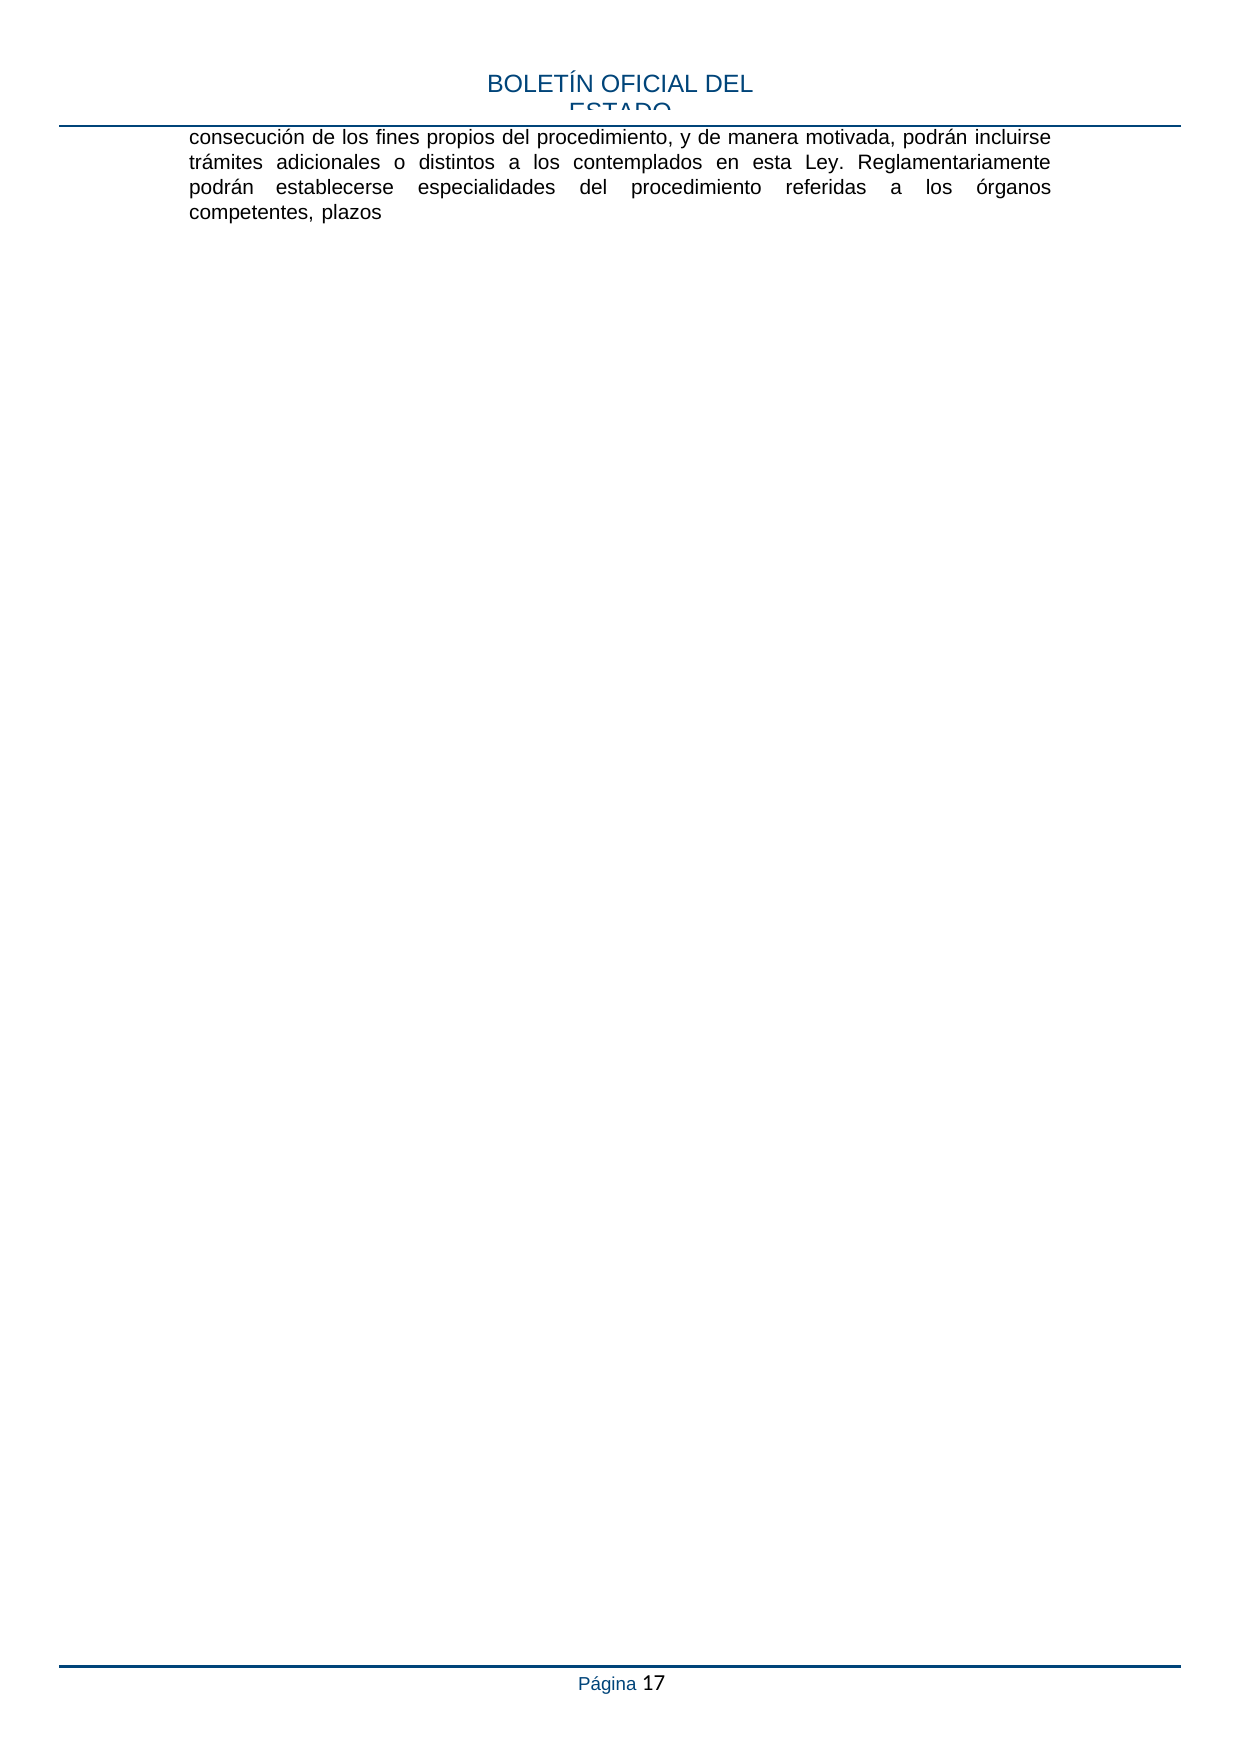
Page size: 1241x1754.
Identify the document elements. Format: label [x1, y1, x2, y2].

list [189, 125, 1051, 224]
